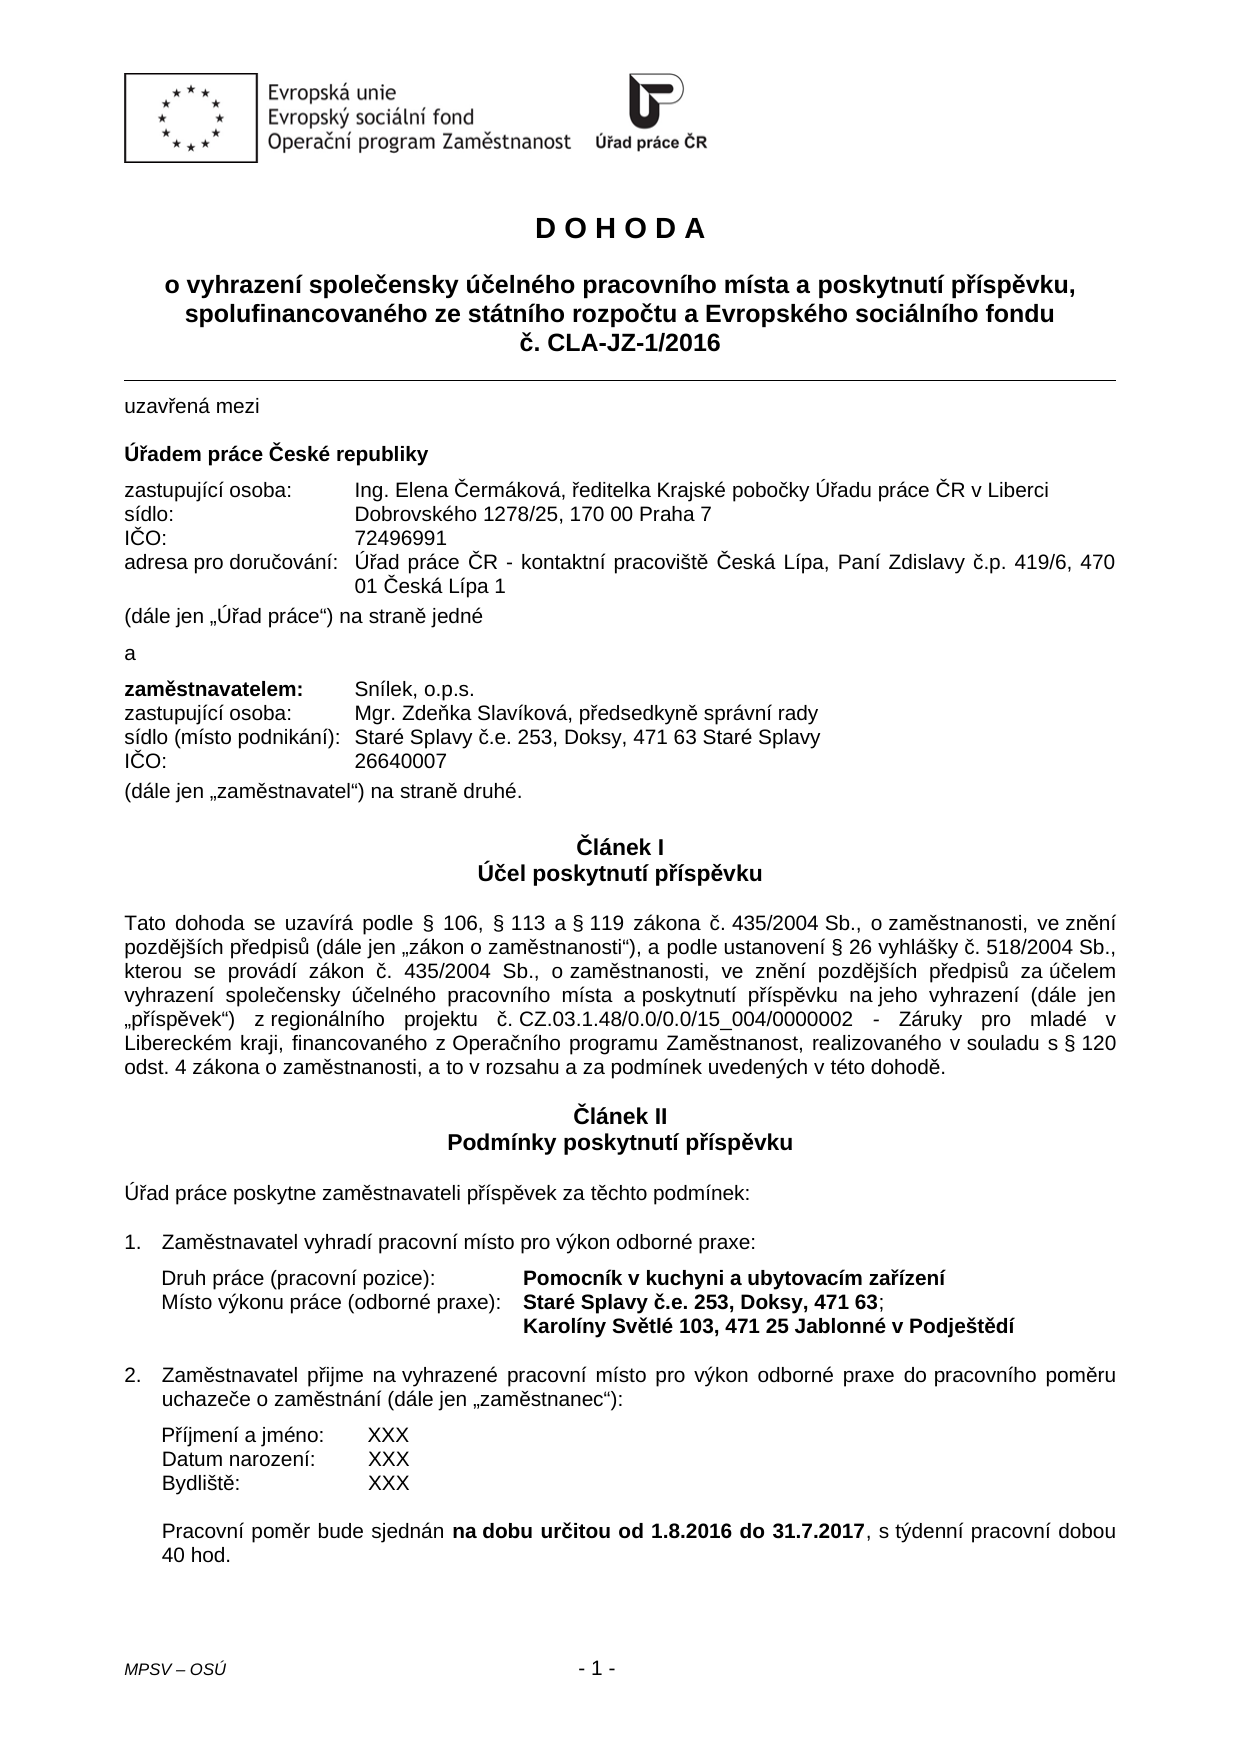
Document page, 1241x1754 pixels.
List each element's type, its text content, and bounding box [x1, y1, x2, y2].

picture [124, 73, 712, 163]
text zaměstnavatelem: Snílek, o.p.s.0 [124, 677, 1116, 701]
text Bydliště: XXX [162, 1471, 1116, 1495]
list Tato dohoda se uzavírá podle § 106, § 113 a § 119 zákona č. 435/2004 Sb., o zaměstnanosti, ve znění pozdějších předpisů (dále jen „zákon o zaměstnanosti“), a podle ustanovení § 26 vyhlášky č. 518/2004 Sb., kterou se provádí zákon č. 435/2004 Sb., o zaměstnanosti, ve znění pozdějších předpisů za účelem vyhrazení společensky účelného pracovního místa a poskytnutí příspěvku na jeho vyhrazení (dále jen „příspěvek“) z regionálního projektu č. CZ.03.1.48/0.0/0.0/15_004/0000002 - Záruky pro mladé v Libereckém kraji, financovaného z Operačního programu Zaměstnanost, realizovaného v souladu s § 120 odst. 4 zákona o zaměstnanosti, a to v rozsahu a za podmínek uvedených v této dohodě. [124, 911, 1116, 1079]
text zastupující osoba: Mgr. Zdeňka Slavíková, předsedkyně správní rady [124, 701, 1116, 725]
text Článek I [124, 833, 1116, 860]
text sídlo (místo podnikání): Staré Splavy č.e. 253, Doksy, 471 63 Staré Splavy [124, 725, 1116, 749]
text Úřadem práce České republiky [124, 442, 1116, 466]
text Zaměstnavatel vyhradí pracovní místo pro výkon odborné praxe: [124, 1229, 1116, 1253]
text Karolíny Světlé 103, 471 25 Jablonné v Podještědí [161, 1314, 1116, 1338]
text Pracovní poměr bude sjednán na dobu určitou od 1.8.2016 do 31.7.2017, s týdenní pracovní dobou 40 hod. [162, 1519, 1116, 1567]
text IČO: 26640007 [124, 749, 1116, 773]
text Příjmení a jméno: XXX [161, 1423, 1116, 1447]
text (dále jen „zaměstnavatel“) na straně druhé. [124, 779, 1116, 803]
text Zaměstnavatel přijme na vyhrazené pracovní místo pro výkon odborné praxe do pracovního poměru uchazeče o zaměstnání (dále jen „zaměstnanec“): [124, 1363, 1116, 1411]
text a [124, 641, 1116, 665]
text sídlo: Dobrovského 1278/25, 170 00 Praha 7 [124, 502, 1116, 526]
text Druh práce (pracovní pozice): Pomocník v kuchyni a ubytovacím zařízení [161, 1266, 1116, 1290]
text D O H O D A [124, 212, 1116, 245]
list Úřad práce poskytne zaměstnavateli příspěvek za těchto podmínek: [124, 1181, 1116, 1204]
text o vyhrazení společensky účelného pracovního místa a poskytnutí příspěvku, spolufinancovaného ze státního rozpočtu a Evropského sociálního fondu [124, 270, 1116, 328]
text zastupující osoba: Ing. Elena Čermáková, ředitelka Krajské pobočky Úřadu práce ČR v Liberci [124, 478, 1116, 502]
text IČO: 72496991 [124, 526, 1116, 550]
text uzavřená mezi [124, 381, 1116, 418]
text (dále jen „Úřad práce“) na straně jedné [124, 604, 1116, 628]
text Účel poskytnutí příspěvku [124, 860, 1116, 886]
text Datum narození: XXX [162, 1447, 1116, 1471]
text Místo výkonu práce (odborné praxe): Staré Splavy č.e. 253, Doksy, 471 63; [161, 1290, 1116, 1314]
text adresa pro doručování: Úřad práce ČR - kontaktní pracoviště Česká Lípa, Paní Zdislavy č.p. 419/6, 470 01 Česká Lípa 1 [124, 550, 1116, 598]
text č. CLA-JZ-1/2016 [124, 328, 1116, 356]
text Podmínky poskytnutí příspěvku [124, 1129, 1116, 1156]
text Článek II [124, 1103, 1116, 1129]
